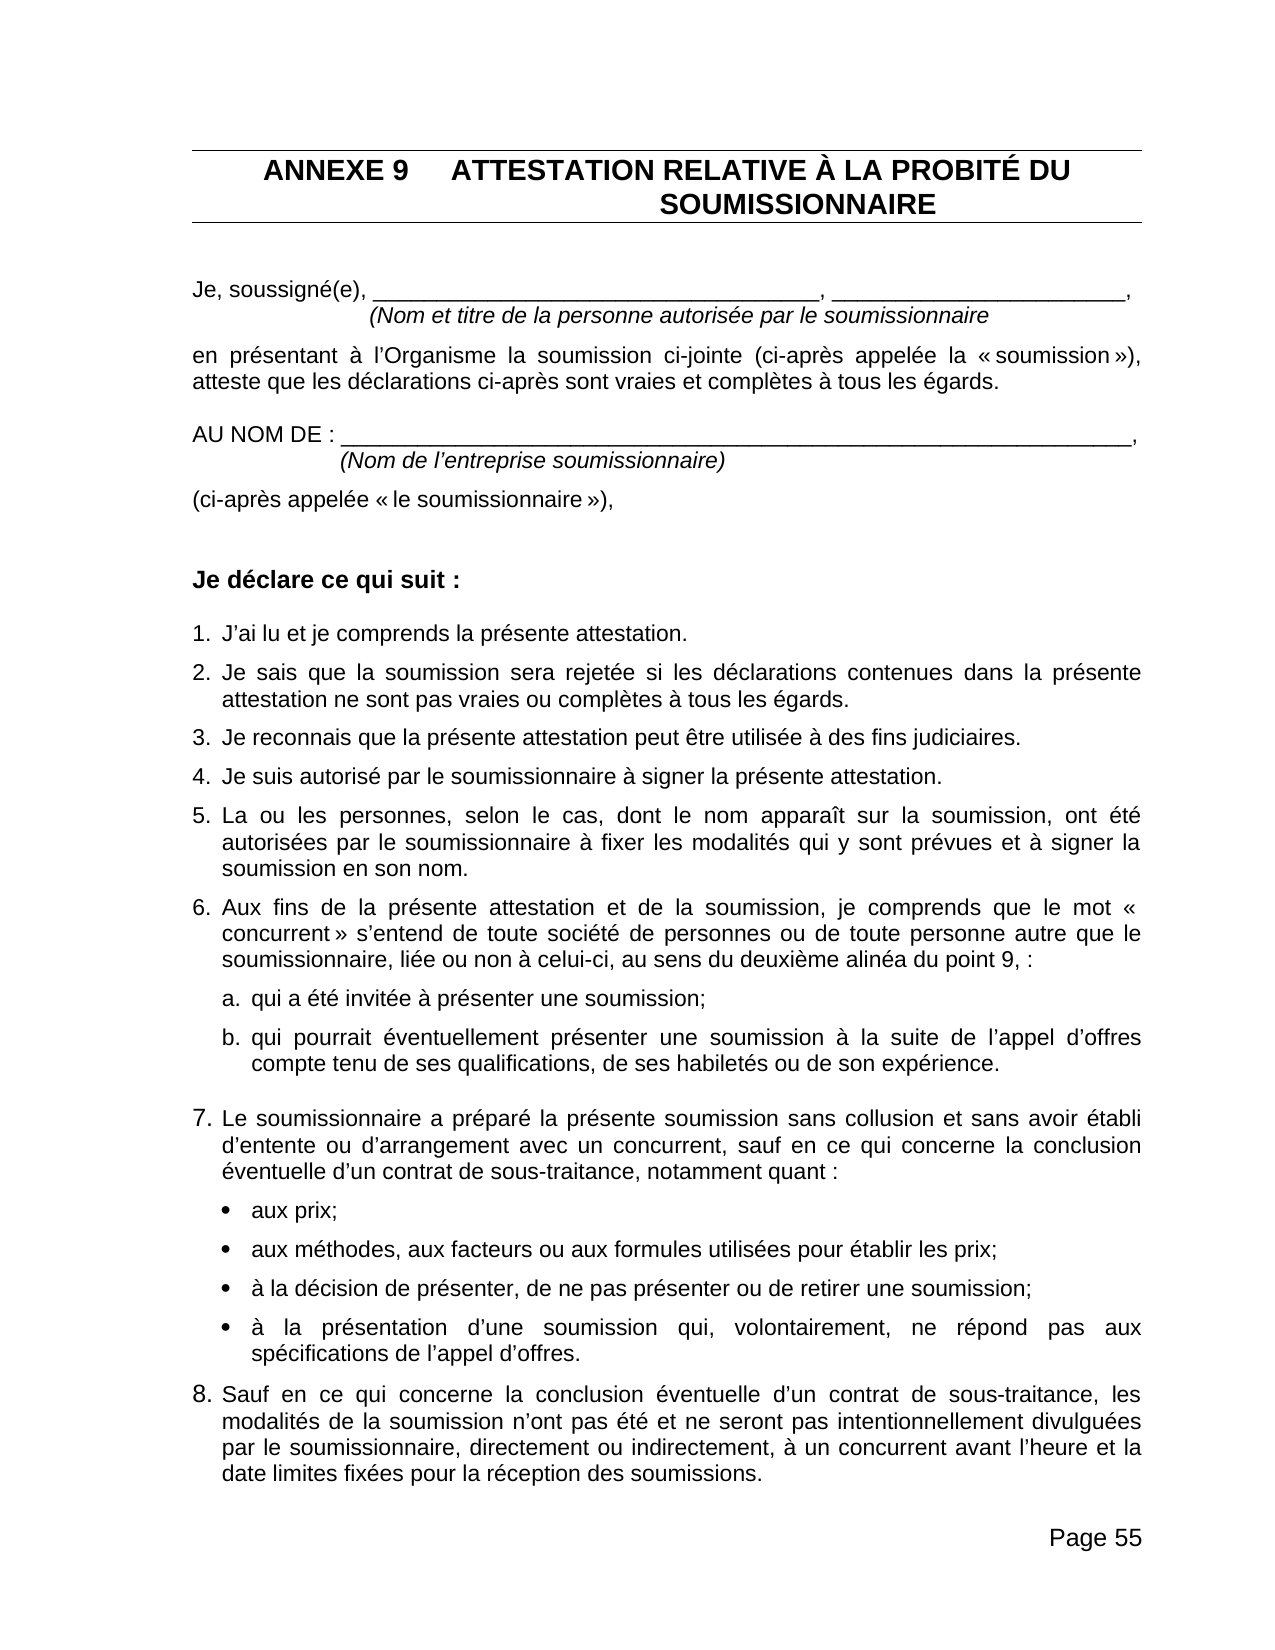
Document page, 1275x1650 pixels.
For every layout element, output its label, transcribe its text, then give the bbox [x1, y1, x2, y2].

list Le soumissionnaire a préparé la présente soumission sans collusion et sans avoir établi d’entente ou d’arrangement avec un concurrent, sauf en ce qui concerne la conclusion éventuelle d’un contrat de sous-traitance, notamment quant : [192, 1103, 1142, 1184]
list J’ai lu et je comprends la présente attestation. [192, 620, 1142, 647]
list à la décision de présenter, de ne pas présenter ou de retirer une soumission; [222, 1275, 1142, 1301]
list aux méthodes, aux facteurs ou aux formules utilisées pour établir les prix; [222, 1236, 1142, 1262]
text en présentant à l’Organisme la soumission ci-jointe (ci-après appelée la « soumission »), atteste que les déclarations ci-après sont vraies et complètes à tous les égards. [192, 342, 1142, 394]
text Je déclare ce qui suit : [192, 565, 1142, 594]
list aux prix; [222, 1197, 1142, 1223]
list Aux fins de la présente attestation et de la soumission, je comprends que le mot « concurrent » s’entend de toute société de personnes ou de toute personne autre que le soumissionnaire, liée ou non à celui-ci, au sens du deuxième alinéa du point 9, : [192, 894, 1142, 973]
list Sauf en ce qui concerne la conclusion éventuelle d’un contrat de sous-traitance, les modalités de la soumission n’ont pas été et ne seront pas intentionnellement divulguées par le soumissionnaire, directement ou indirectement, à un concurrent avant l’heure et la date limites fixées pour la réception des soumissions. [192, 1379, 1142, 1487]
list qui pourrait éventuellement présenter une soumission à la suite de l’appel d’offres compte tenu de ses qualifications, de ses habiletés ou de son expérience. [222, 1024, 1142, 1077]
text AU NOM DE : ______________________________________________________________, [192, 421, 1142, 447]
text (Nom et titre de la personne autorisée par le soumissionnaire [192, 302, 1142, 329]
text Je, soussigné(e), ___________________________________, _______________________, [192, 276, 1142, 302]
list La ou les personnes, selon le cas, dont le nom apparaît sur la soumission, ont été autorisées par le soumissionnaire à fixer les modalités qui y sont prévues et à signer la soumission en son nom. [192, 802, 1142, 881]
text ATTESTATION RELATIVE À LA PROBITÉ DU SOUMISSIONNAIRE [192, 151, 1142, 222]
list Je sais que la soumission sera rejetée si les déclarations contenues dans la présente attestation ne sont pas vraies ou complètes à tous les égards. [192, 659, 1142, 712]
list à la présentation d’une soumission qui, volontairement, ne répond pas aux spécifications de l’appel d’offres. [222, 1314, 1142, 1366]
list Je reconnais que la présente attestation peut être utilisée à des fins judiciaires. [192, 724, 1142, 751]
text (Nom de l’entreprise soumissionnaire) [192, 447, 1142, 474]
list qui a été invitée à présenter une soumission; [222, 985, 1142, 1012]
list Je suis autorisé par le soumissionnaire à signer la présente attestation. [192, 763, 1142, 789]
text (ci-après appelée « le soumissionnaire »), [192, 486, 1142, 512]
